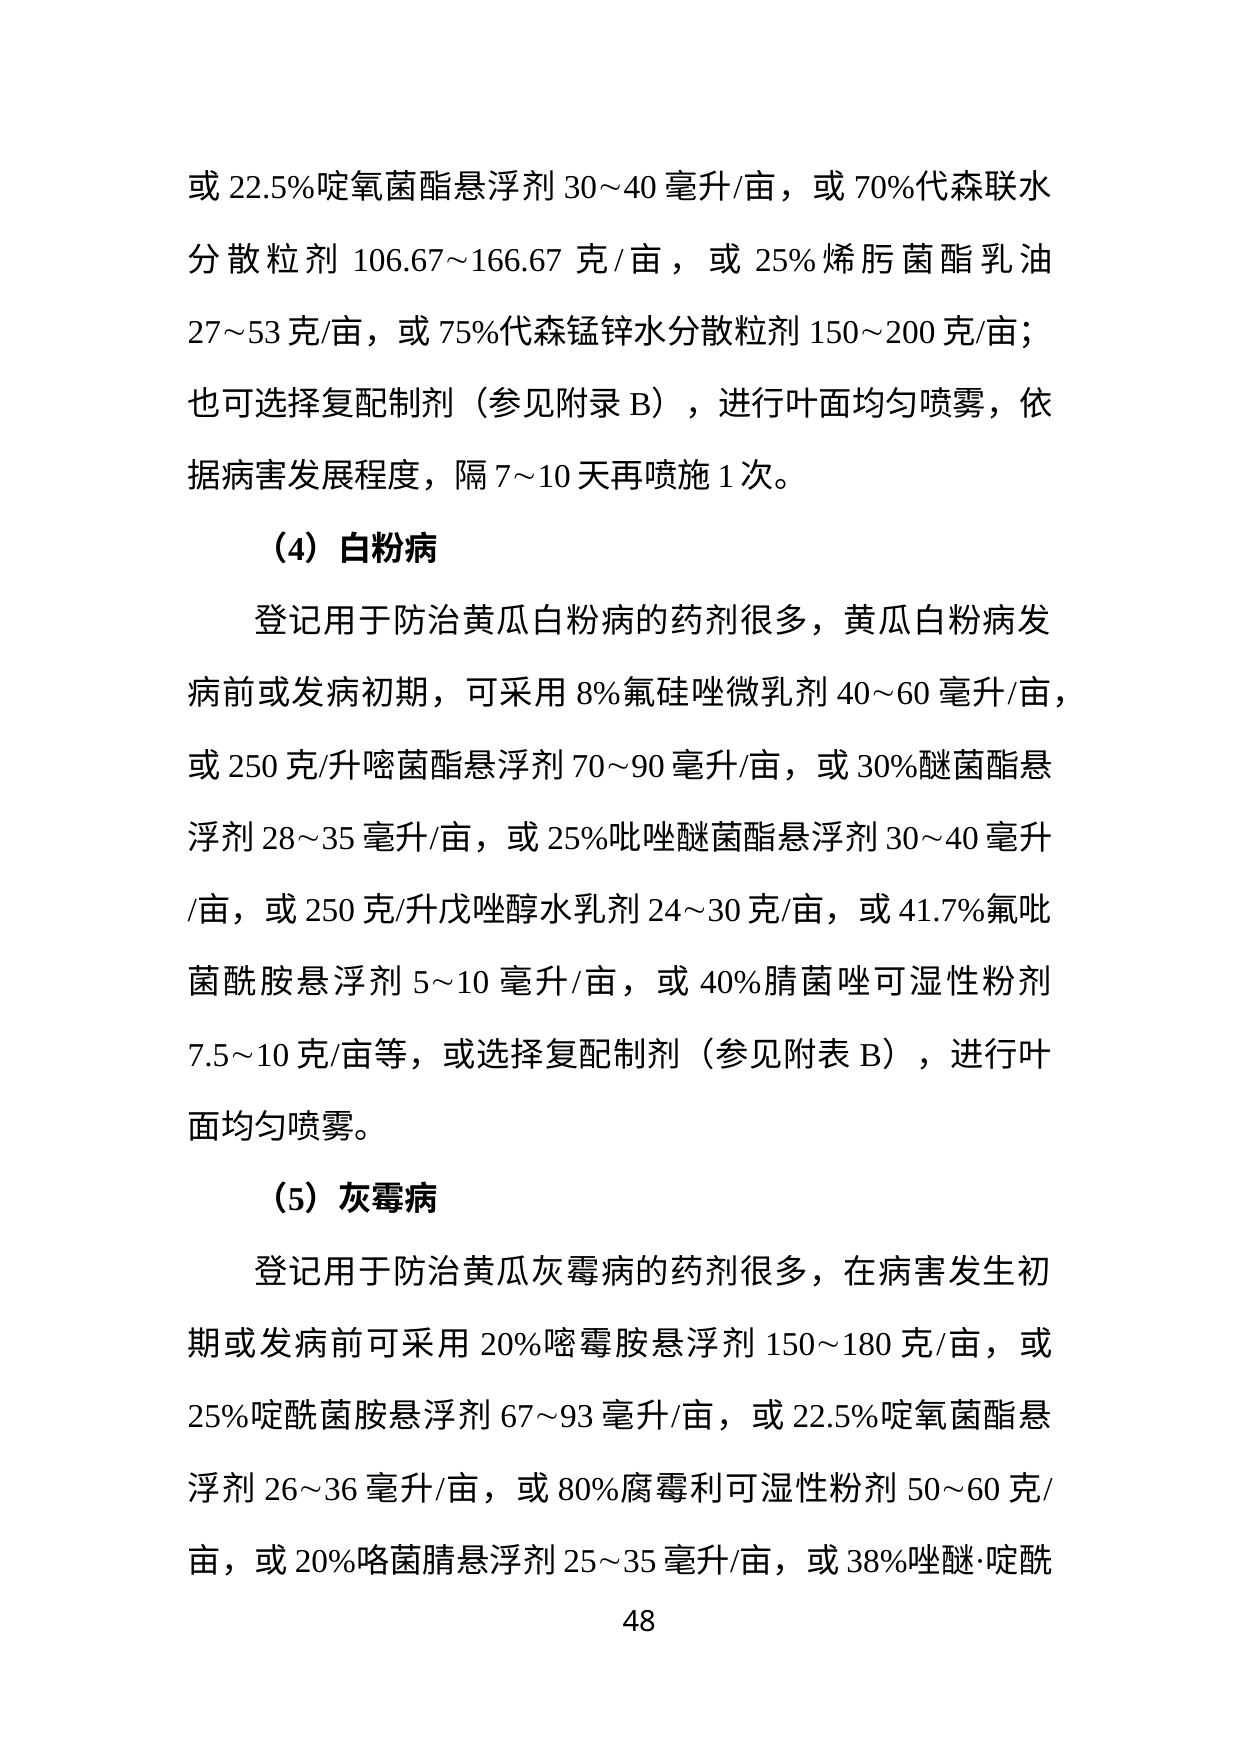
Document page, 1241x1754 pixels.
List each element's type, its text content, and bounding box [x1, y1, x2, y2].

text （4）白粉病 [187, 522, 1053, 570]
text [187, 1244, 1053, 1582]
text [187, 160, 1053, 497]
text （5）灰霉病 [187, 1172, 1053, 1220]
text 登记用于防治黄瓜白粉病的药剂很多，黄瓜白粉病发病前或发病初期，可采用8%氟硅唑微乳剂4060毫升/亩，或250克/升嘧菌酯悬浮剂7090毫升/亩，或30%醚菌酯悬浮剂2835毫升/亩，或25%吡唑醚菌酯悬浮剂3040毫升/亩，或250克/升戊唑醇水乳剂2430克/亩，或41.7%氟吡菌酰胺悬浮剂510毫升/亩，或40%腈菌唑可湿性粉剂7.510克/亩等，或选择复配制剂（参见附表B），进行叶面均匀喷雾。 [187, 594, 1053, 1148]
